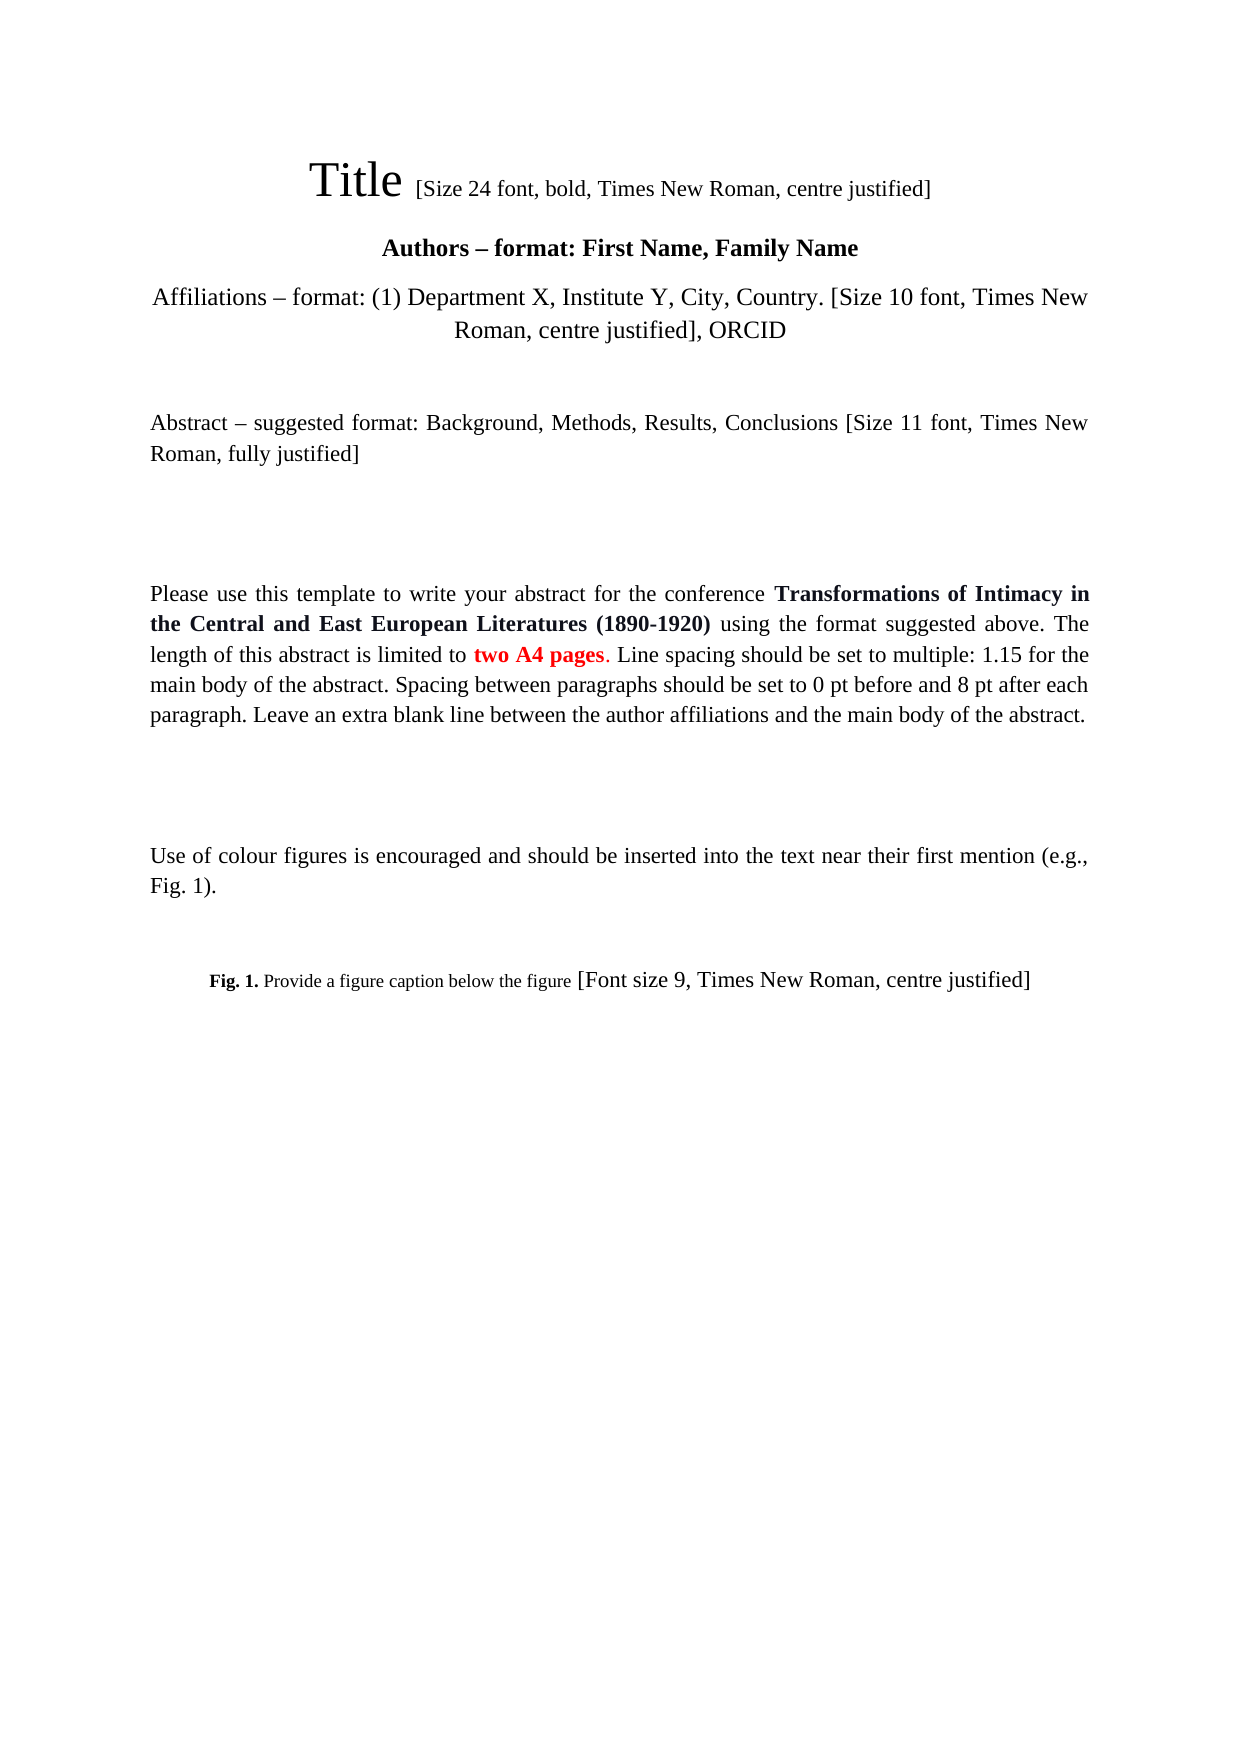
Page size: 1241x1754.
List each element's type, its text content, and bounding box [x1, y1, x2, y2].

text Fig. 1. Provide a figure caption below the figure [Font size 9, Times New Roman, centre justified] [150, 966, 1090, 992]
text Please use this template to write your abstract for the conference Transformations of Intimacy in the Central and East European Literatures (1890-1920) using the format suggested above. The length of this abstract is limited to two A4 pages. Line spacing should be set to multiple: 1.15 for the main body of the abstract. Spacing between paragraphs should be set to 0 pt before and 8 pt after each paragraph. Leave an extra blank line between the author affiliations and the main body of the abstract. [150, 580, 1090, 727]
text Use of colour figures is encouraged and should be inserted into the text near their first mention (e.g., Fig. 1). [150, 842, 1090, 898]
text Title [Size 24 font, bold, Times New Roman, centre justified] [150, 150, 1090, 207]
text Affiliations – format: (1) Department X, Institute Y, City, Country. [Size 10 font, Times New Roman, centre justified], ORCID [150, 282, 1090, 344]
text Abstract – suggested format: Background, Methods, Results, Conclusions [Size 11 font, Times New Roman, fully justified] [150, 409, 1090, 466]
text Authors – format: First Name, Family Name [150, 233, 1090, 261]
